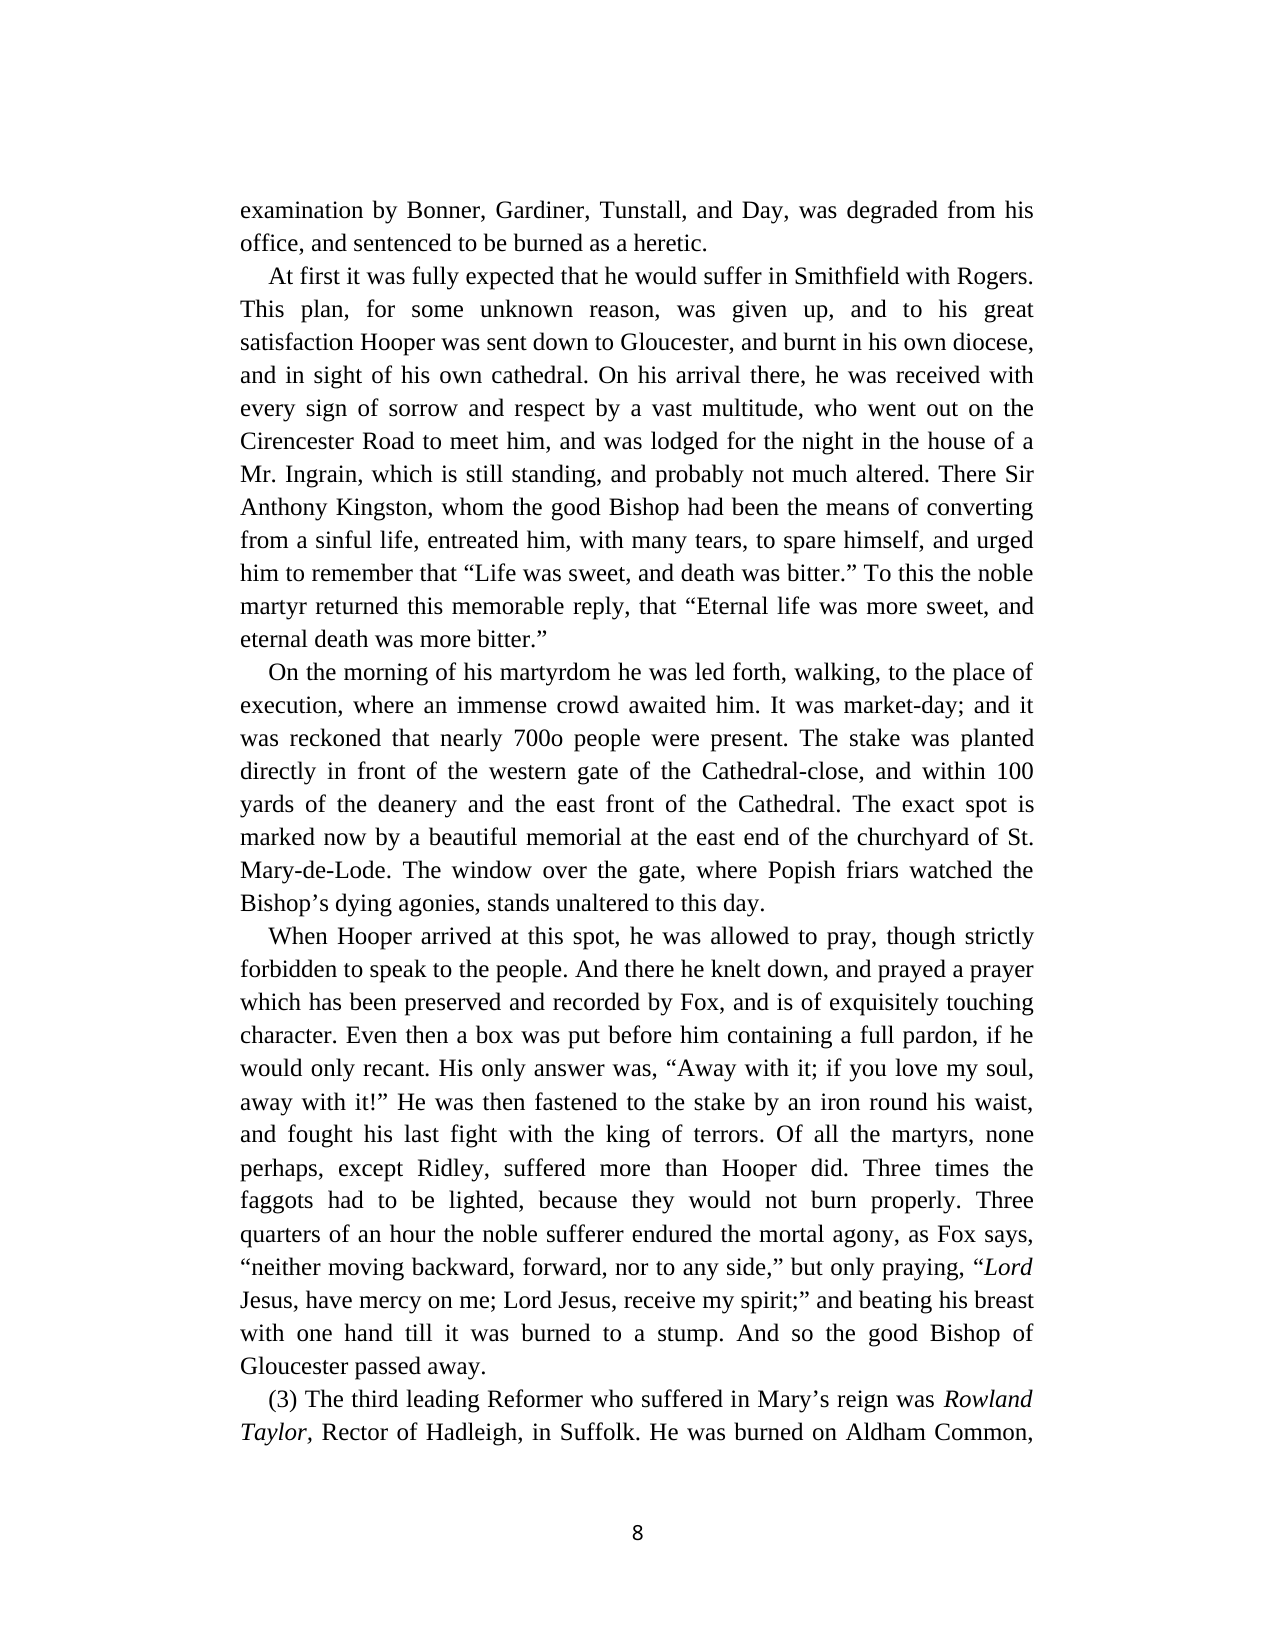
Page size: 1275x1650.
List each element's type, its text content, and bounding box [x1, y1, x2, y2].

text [240, 195, 1035, 257]
text At first it was fully expected that he would suffer in Smithfield with Rogers. This plan, for some unknown reason, was given up, and to his great satisfaction Hooper was sent down to Gloucester, and burnt in his own diocese, and in sight of his own cathedral. On his arrival there, he was received with every sign of sorrow and respect by a vast multitude, who went out on the Cirencester Road to meet him, and was lodged for the night in the house of a Mr. Ingrain, which is still standing, and probably not much altered. There Sir Anthony Kingston, whom the good Bishop had been the means of converting from a sinful life, entreated him, with many tears, to spare himself, and urged him to remember that “Life was sweet, and death was bitter.” To this the noble martyr returned this memorable reply, that “Eternal life was more sweet, and eternal death was more bitter.” [240, 261, 1035, 653]
text When Hooper arrived at this spot, he was allowed to pray, though strictly forbidden to speak to the people. And there he knelt down, and prayed a prayer which has been preserved and recorded by Fox, and is of exquisitely touching character. Even then a box was put before him containing a full pardon, if he would only recant. His only answer was, “Away with it; if you love my soul, away with it!” He was then fastened to the stake by an iron round his waist, and fought his last fight with the king of terrors. Of all the martyrs, none perhaps, except Ridley, suffered more than Hooper did. Three times the faggots had to be lighted, because they would not burn properly. Three quarters of an hour the noble sufferer endured the mortal agony, as Fox says, “neither moving backward, forward, nor to any side,” but only praying, “Lord Jesus, have mercy on me; Lord Jesus, receive my spirit;” and beating his breast with one hand till it was burned to a stump. And so the good Bishop of Gloucester passed away. [240, 921, 1035, 1379]
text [240, 1384, 1035, 1446]
text On the morning of his martyrdom he was led forth, walking, to the place of execution, where an immense crowd awaited him. It was market-day; and it was reckoned that nearly 700o people were present. The stake was planted directly in front of the western gate of the Cathedral-close, and within 100 yards of the deanery and the east front of the Cathedral. The exact spot is marked now by a beautiful memorial at the east end of the churchyard of St. Mary-de-Lode. The window over the gate, where Popish friars watched the Bishop’s dying agonies, stands unaltered to this day. [240, 657, 1035, 917]
